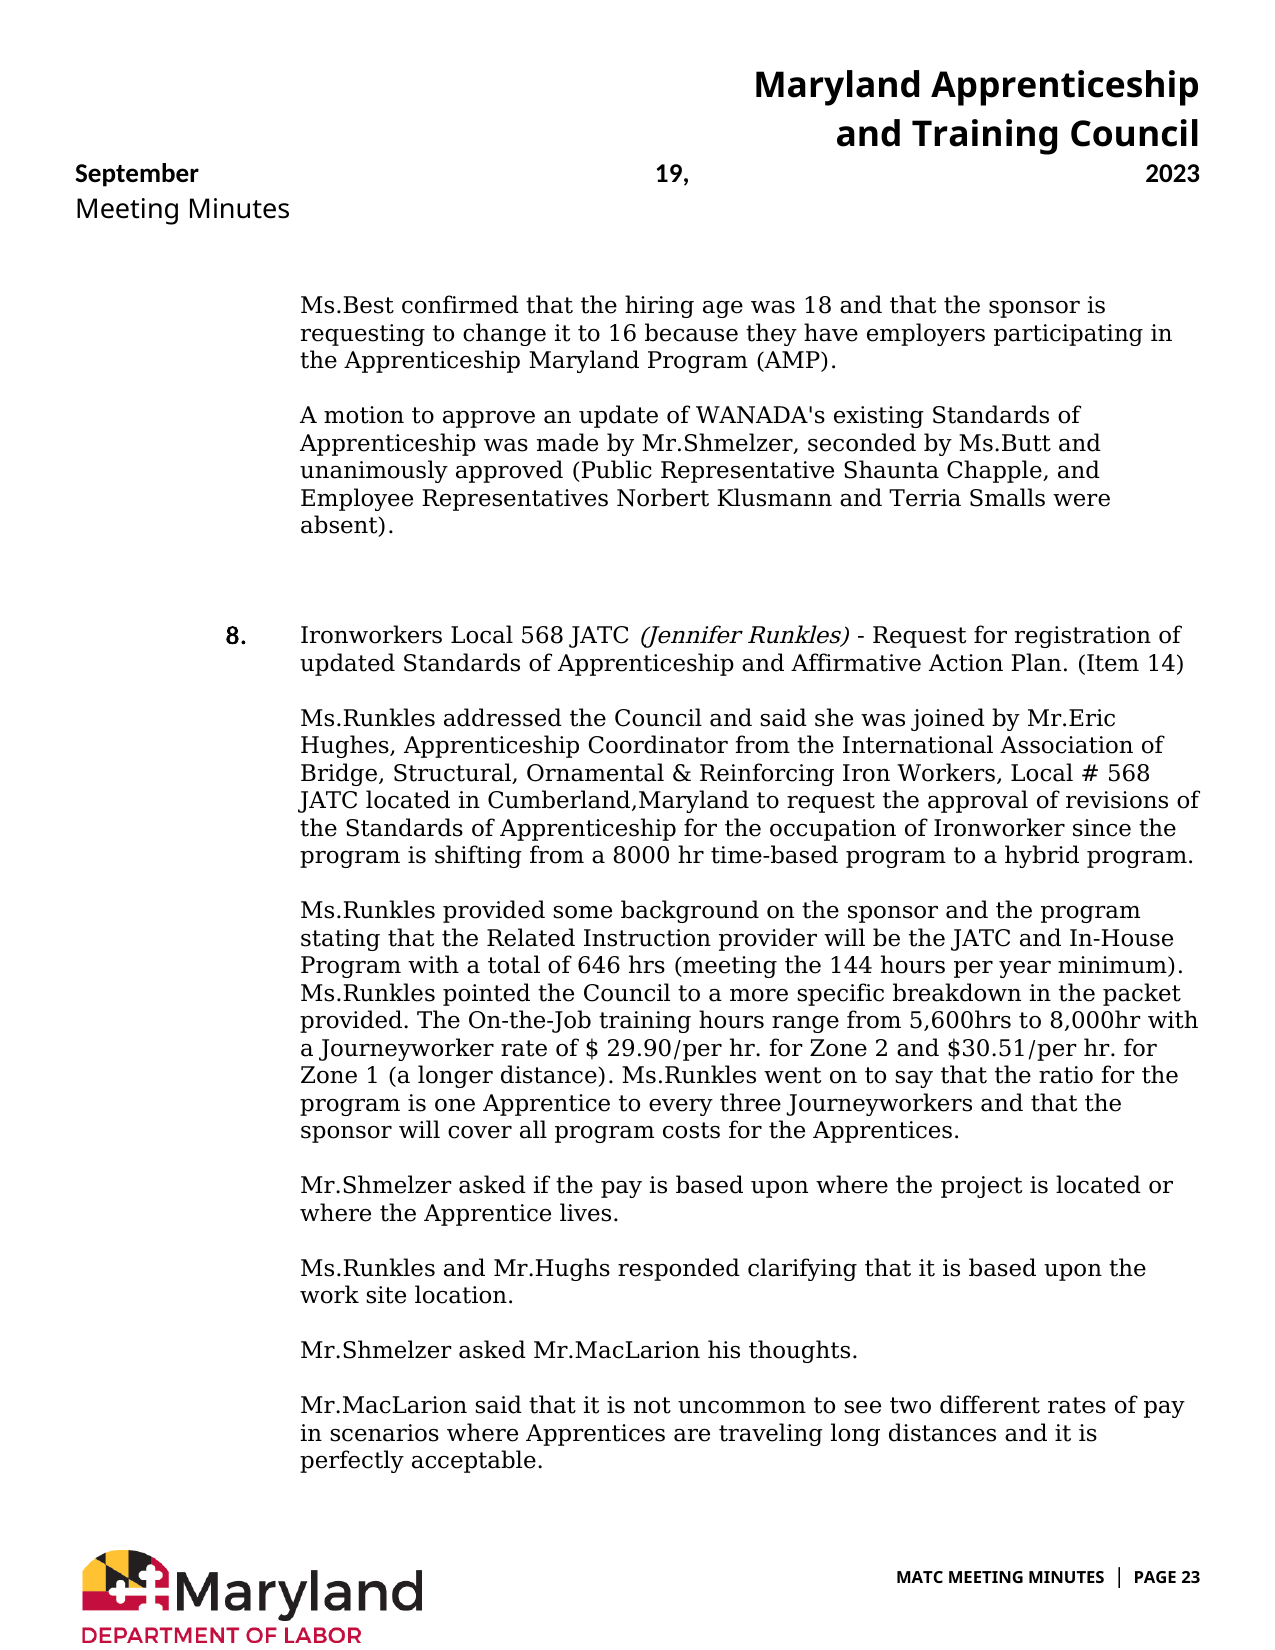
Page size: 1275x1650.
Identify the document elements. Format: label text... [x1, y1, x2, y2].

list Ironworkers Local 568 JATC (Jennifer Runkles) - Request for registration of updated Standards of Apprenticeship and Affirmative Action Plan. (Item 14) [225, 621, 1200, 676]
text A motion to approve an update of WANADA's existing Standards of Apprenticeship was made by Mr.Shmelzer, seconded by Ms.Butt and unanimously approved (Public Representative Shaunta Chapple, and Employee Representatives Norbert Klusmann and Terria Smalls were absent). [300, 401, 1200, 538]
text Mr.Shmelzer asked if the pay is based upon where the project is located or where the Apprentice lives. [300, 1171, 1200, 1226]
text Ms.Runkles addressed the Council and said she was joined by Mr.Eric Hughes, Apprenticeship Coordinator from the International Association of Bridge, Structural, Ornamental & Reinforcing Iron Workers, Local # 568 JATC located in Cumberland,Maryland to request the approval of revisions of the Standards of Apprenticeship for the occupation of Ironworker since the program is shifting from a 8000 hr time-based program to a hybrid program. [300, 703, 1200, 868]
text Mr.Shmelzer asked Mr.MacLarion his thoughts. [300, 1336, 1200, 1363]
text Mr.MacLarion said that it is not uncommon to see two different rates of pay in scenarios where Apprentices are traveling long distances and it is perfectly acceptable. [300, 1391, 1200, 1473]
text Ms.Runkles and Mr.Hughs responded clarifying that it is based upon the work site location. [300, 1253, 1200, 1308]
text Ms.Runkles provided some background on the sponsor and the program stating that the Related Instruction provider will be the JATC and In-House Program with a total of 646 hrs (meeting the 144 hours per year minimum). Ms.Runkles pointed the Council to a more specific breakdown in the packet provided. The On-the-Job training hours range from 5,600hrs to 8,000hr with a Journeyworker rate of $ 29.90/per hr. for Zone 2 and $30.51/per hr. for Zone 1 (a longer distance). Ms.Runkles went on to say that the ratio for the program is one Apprentice to every three Journeyworkers and that the sponsor will cover all program costs for the Apprentices. [300, 896, 1200, 1143]
picture [75, 1543, 429, 1650]
text Ms.Best confirmed that the hiring age was 18 and that the sponsor is requesting to change it to 16 because they have employers participating in the Apprenticeship Maryland Program (AMP). [300, 291, 1200, 373]
